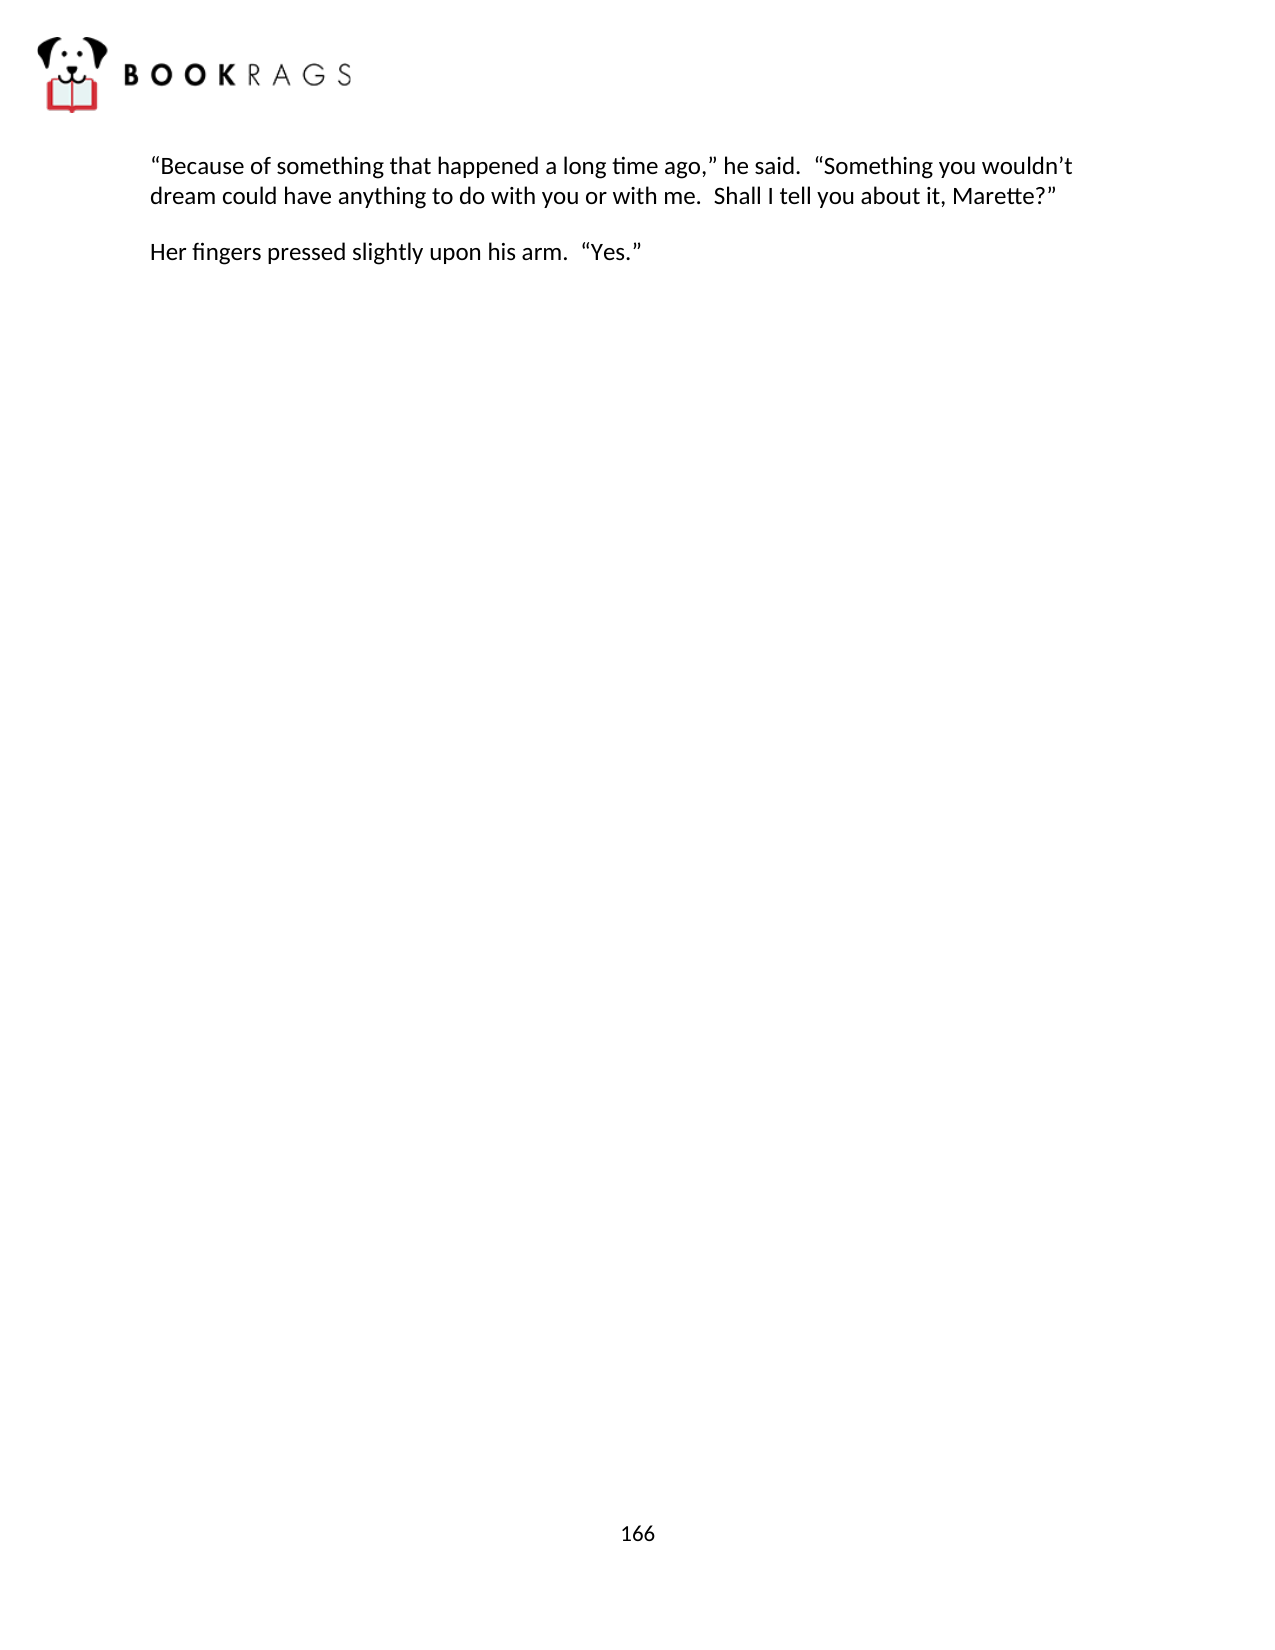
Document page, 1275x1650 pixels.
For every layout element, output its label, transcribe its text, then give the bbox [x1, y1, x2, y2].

text Her fingers pressed slightly upon his arm. “Yes.” [150, 236, 1125, 267]
text “Because of something that happened a long time ago,” he said. “Something you wouldn’t dream could have anything to do with you or with me. Shall I tell you about it, Marette?” [150, 150, 1125, 211]
picture [37, 37, 351, 113]
